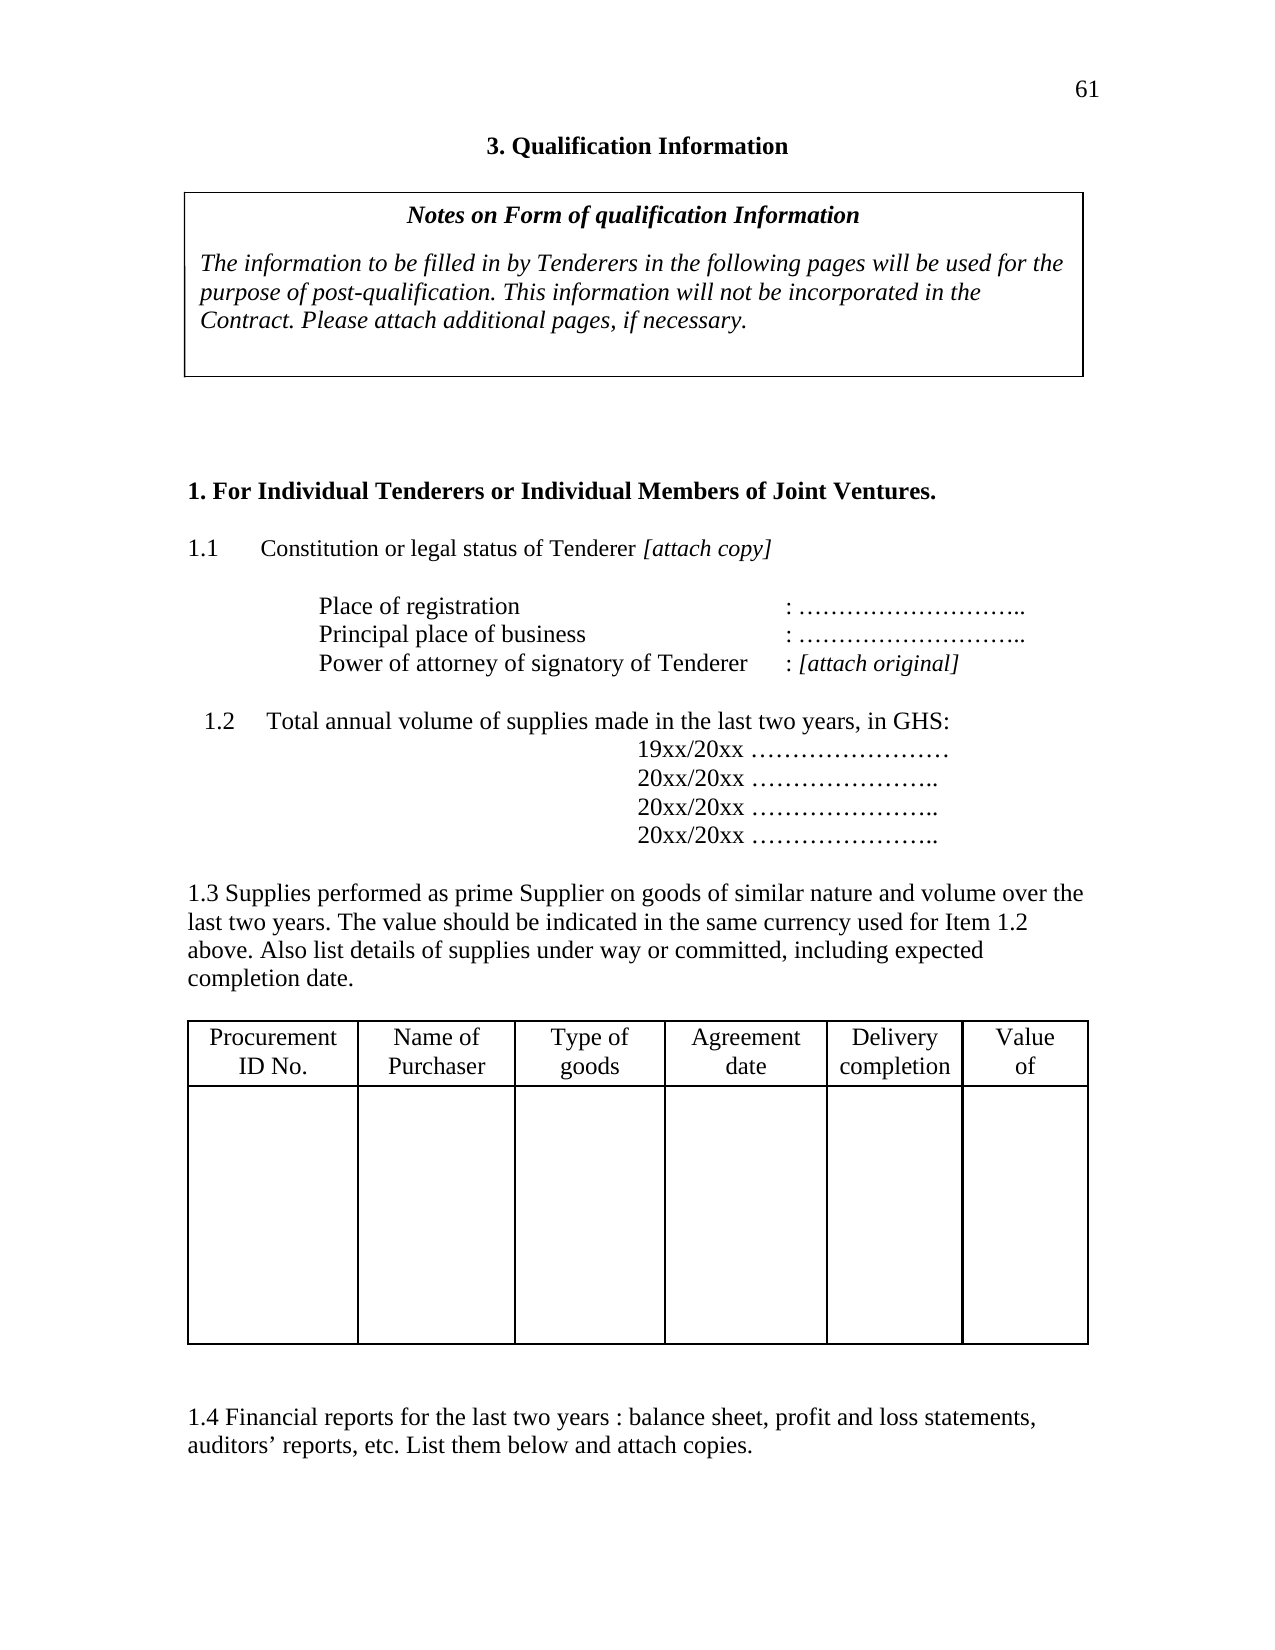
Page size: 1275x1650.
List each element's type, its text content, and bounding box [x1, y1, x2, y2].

text 1.1 Constitution or legal status of Tenderer [attach copy] [187, 533, 1125, 562]
table_cell [189, 1087, 357, 1343]
table_header Type of [516, 1022, 664, 1051]
table_cell [828, 1087, 961, 1343]
text 1.4 Financial reports for the last two years : balance sheet, profit and loss statements, auditors’ reports, etc. List them below and attach copies. [187, 1403, 1073, 1458]
table_header Value [964, 1022, 1087, 1051]
text 20xx/20xx ………………….. [637, 763, 1125, 792]
table_cell [666, 1080, 826, 1085]
table_header Procurement [189, 1022, 357, 1051]
text 3. Qualification Information [150, 131, 1125, 160]
text 20xx/20xx ………………….. [637, 792, 1125, 821]
table_header Delivery [828, 1022, 961, 1051]
table_cell [828, 1080, 961, 1085]
table_cell [516, 1080, 664, 1085]
text 1.3 Supplies performed as prime Supplier on goods of similar nature and volume over the last two years. The value should be indicated in the same currency used for Item 1.2 above. Also list details of supplies under way or committed, including expected completion date. [187, 879, 1085, 992]
table_cell [964, 1087, 1087, 1343]
table_cell completion [828, 1051, 961, 1080]
table_cell of [964, 1051, 1087, 1080]
table_cell ID No. [189, 1051, 357, 1080]
table_cell [359, 1080, 514, 1085]
text Power of attorney of signatory of Tenderer : [attach original] [319, 648, 1125, 677]
table_cell [189, 1080, 357, 1085]
table_cell date [666, 1051, 826, 1080]
text 20xx/20xx ………………….. [637, 821, 1125, 849]
text The information to be filled in by Tenderers in the following pages will be used for the purpose of post-qualification. This information will not be incorporated in the Contract. Please attach additional pages, if necessary. [200, 249, 1064, 334]
table_cell [964, 1080, 1087, 1085]
text Principal place of business : ……………………….. [319, 619, 1125, 648]
table_header Agreement [666, 1022, 826, 1051]
text 1. For Individual Tenderers or Individual Members of Joint Ventures. [187, 476, 1125, 505]
table_cell [516, 1087, 664, 1343]
text 1.2 Total annual volume of supplies made in the last two years, in GHS: 19xx/20xx …………………… [187, 707, 950, 763]
table_cell [666, 1087, 826, 1343]
table_cell goods [516, 1051, 664, 1080]
text 61 [150, 74, 1125, 103]
text Place of registration : ……………………….. [319, 591, 1125, 619]
table_cell [359, 1087, 514, 1343]
table_header Name of [359, 1022, 514, 1051]
table_cell Purchaser [359, 1051, 514, 1080]
text Notes on Form of qualification Information [150, 201, 1117, 229]
